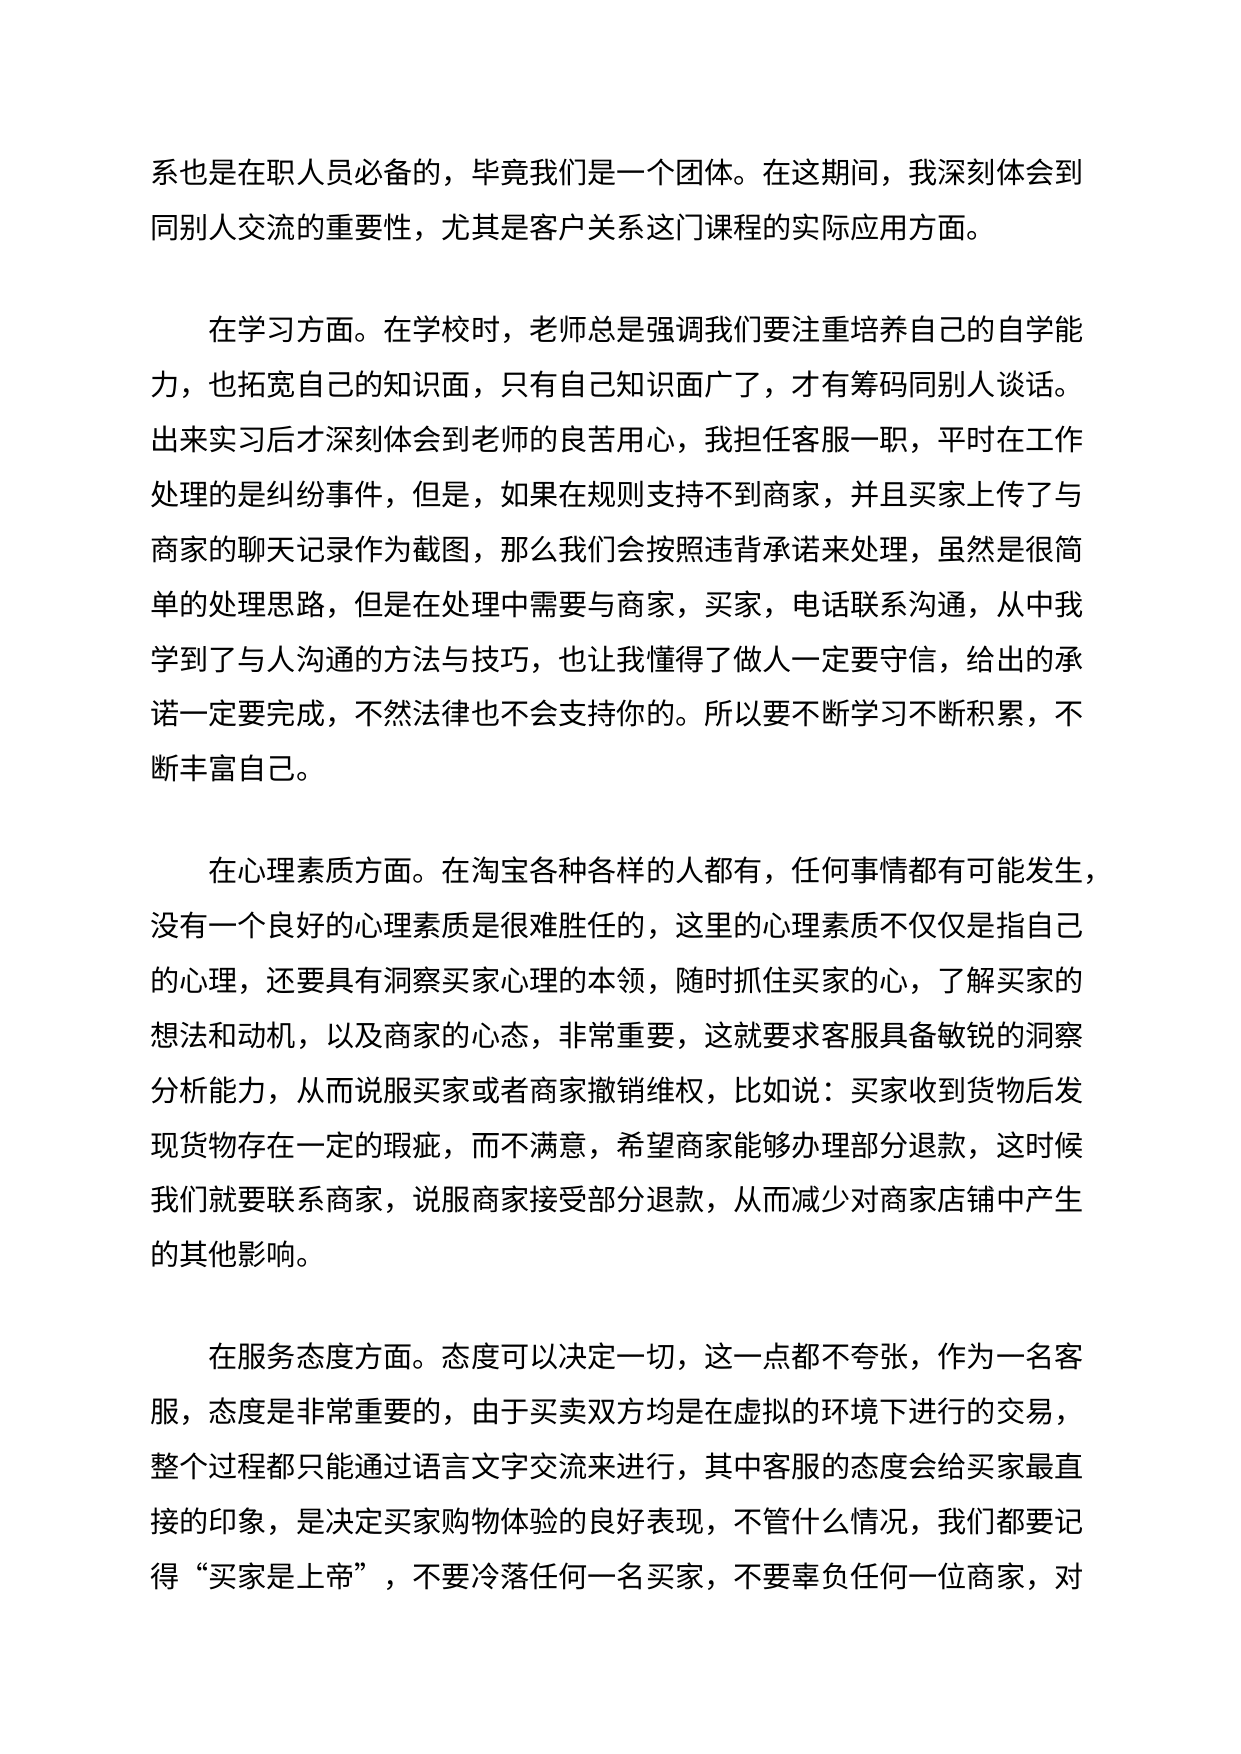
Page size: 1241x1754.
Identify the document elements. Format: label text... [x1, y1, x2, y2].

text 在学习方面。在学校时，老师总是强调我们要注重培养自己的自学能力，也拓宽自己的知识面，只有自己知识面广了，才有筹码同别人谈话。出来实习后才深刻体会到老师的良苦用心，我担任客服一职，平时在工作处理的是纠纷事件，但是，如果在规则支持不到商家，并且买家上传了与商家的聊天记录作为截图，那么我们会按照违背承诺来处理，虽然是很简单的处理思路，但是在处理中需要与商家，买家，电话联系沟通，从中我学到了与人沟通的方法与技巧，也让我懂得了做人一定要守信，给出的承诺一定要完成，不然法律也不会支持你的。所以要不断学习不断积累，不断丰富自己。 [150, 307, 1090, 788]
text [150, 150, 1090, 247]
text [150, 1334, 1090, 1596]
text 在心理素质方面。在淘宝各种各样的人都有，任何事情都有可能发生，没有一个良好的心理素质是很难胜任的，这里的心理素质不仅仅是指自己的心理，还要具有洞察买家心理的本领，随时抓住买家的心，了解买家的想法和动机，以及商家的心态，非常重要，这就要求客服具备敏锐的洞察分析能力，从而说服买家或者商家撤销维权，比如说：买家收到货物后发现货物存在一定的瑕疵，而不满意，希望商家能够办理部分退款，这时候我们就要联系商家，说服商家接受部分退款，从而减少对商家店铺中产生的其他影响。 [150, 848, 1090, 1274]
